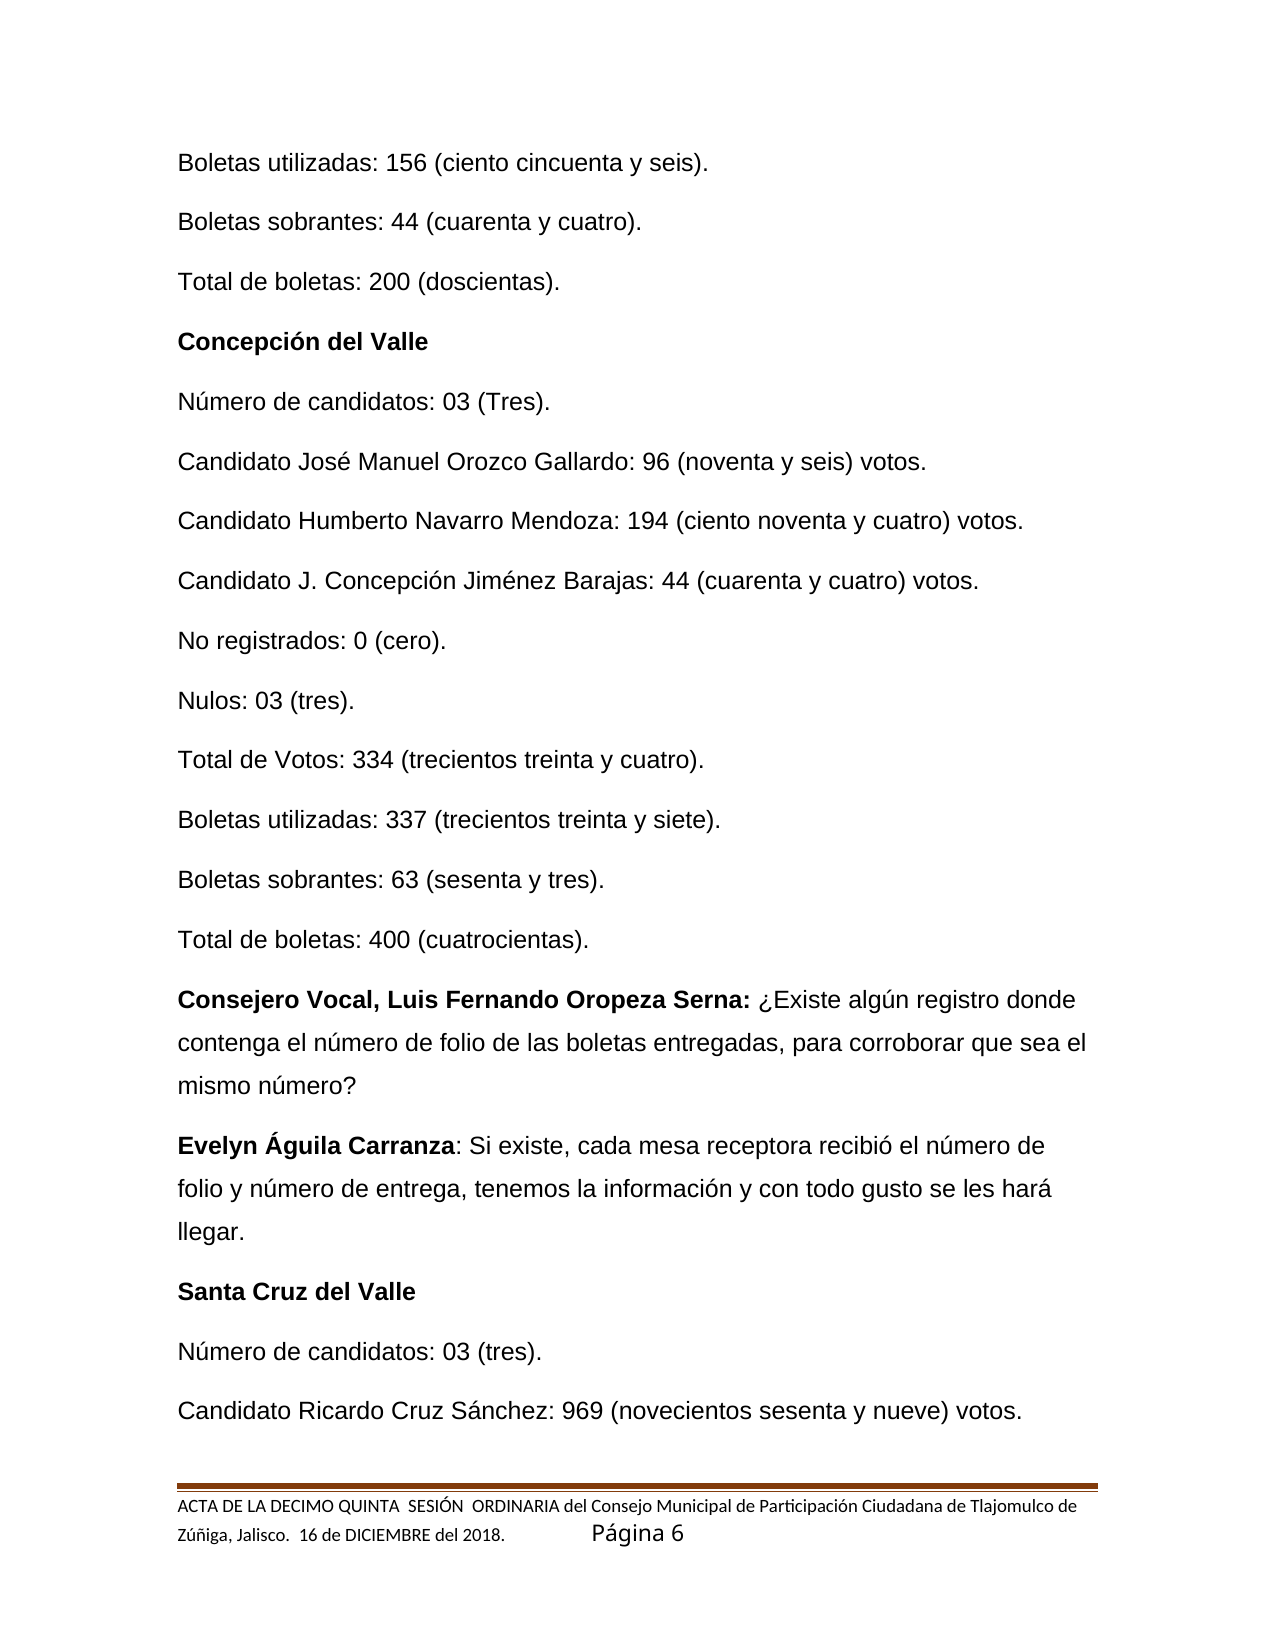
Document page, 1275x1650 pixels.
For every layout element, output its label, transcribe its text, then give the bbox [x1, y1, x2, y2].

text Total de boletas: 400 (cuatrocientas). [177, 925, 1098, 954]
text Candidato Ricardo Cruz Sánchez: 969 (novecientos sesenta y nueve) votos. [177, 1396, 1098, 1425]
text Candidato Humberto Navarro Mendoza: 194 (ciento noventa y cuatro) votos. [177, 506, 1098, 535]
text Concepción del Valle [177, 327, 1098, 356]
text No registrados: 0 (cero). [177, 626, 1098, 655]
text Número de candidatos: 03 (Tres). [177, 387, 1098, 416]
text Candidato José Manuel Orozco Gallardo: 96 (noventa y seis) votos. [177, 447, 1098, 475]
text Boletas utilizadas: 156 (ciento cincuenta y seis). [177, 148, 1098, 176]
text Número de candidatos: 03 (tres). [177, 1337, 1098, 1365]
text Nulos: 03 (tres). [177, 686, 1098, 714]
text Santa Cruz del Valle [177, 1277, 1098, 1306]
text Boletas utilizadas: 337 (trecientos treinta y siete). [177, 805, 1098, 834]
text Consejero Vocal, Luis Fernando Oropeza Serna: ¿Existe algún registro donde contenga el número de folio de las boletas entregadas, para corroborar que sea el mismo número? [177, 985, 1098, 1100]
text Boletas sobrantes: 44 (cuarenta y cuatro). [177, 207, 1098, 236]
text Total de Votos: 334 (trecientos treinta y cuatro). [177, 746, 1098, 774]
text Total de boletas: 200 (doscientas). [177, 267, 1098, 296]
text Boletas sobrantes: 63 (sesenta y tres). [177, 865, 1098, 894]
text Candidato J. Concepción Jiménez Barajas: 44 (cuarenta y cuatro) votos. [177, 566, 1098, 595]
text Evelyn Águila Carranza: Si existe, cada mesa receptora recibió el número de folio y número de entrega, tenemos la información y con todo gusto se les hará llegar. [177, 1131, 1098, 1246]
